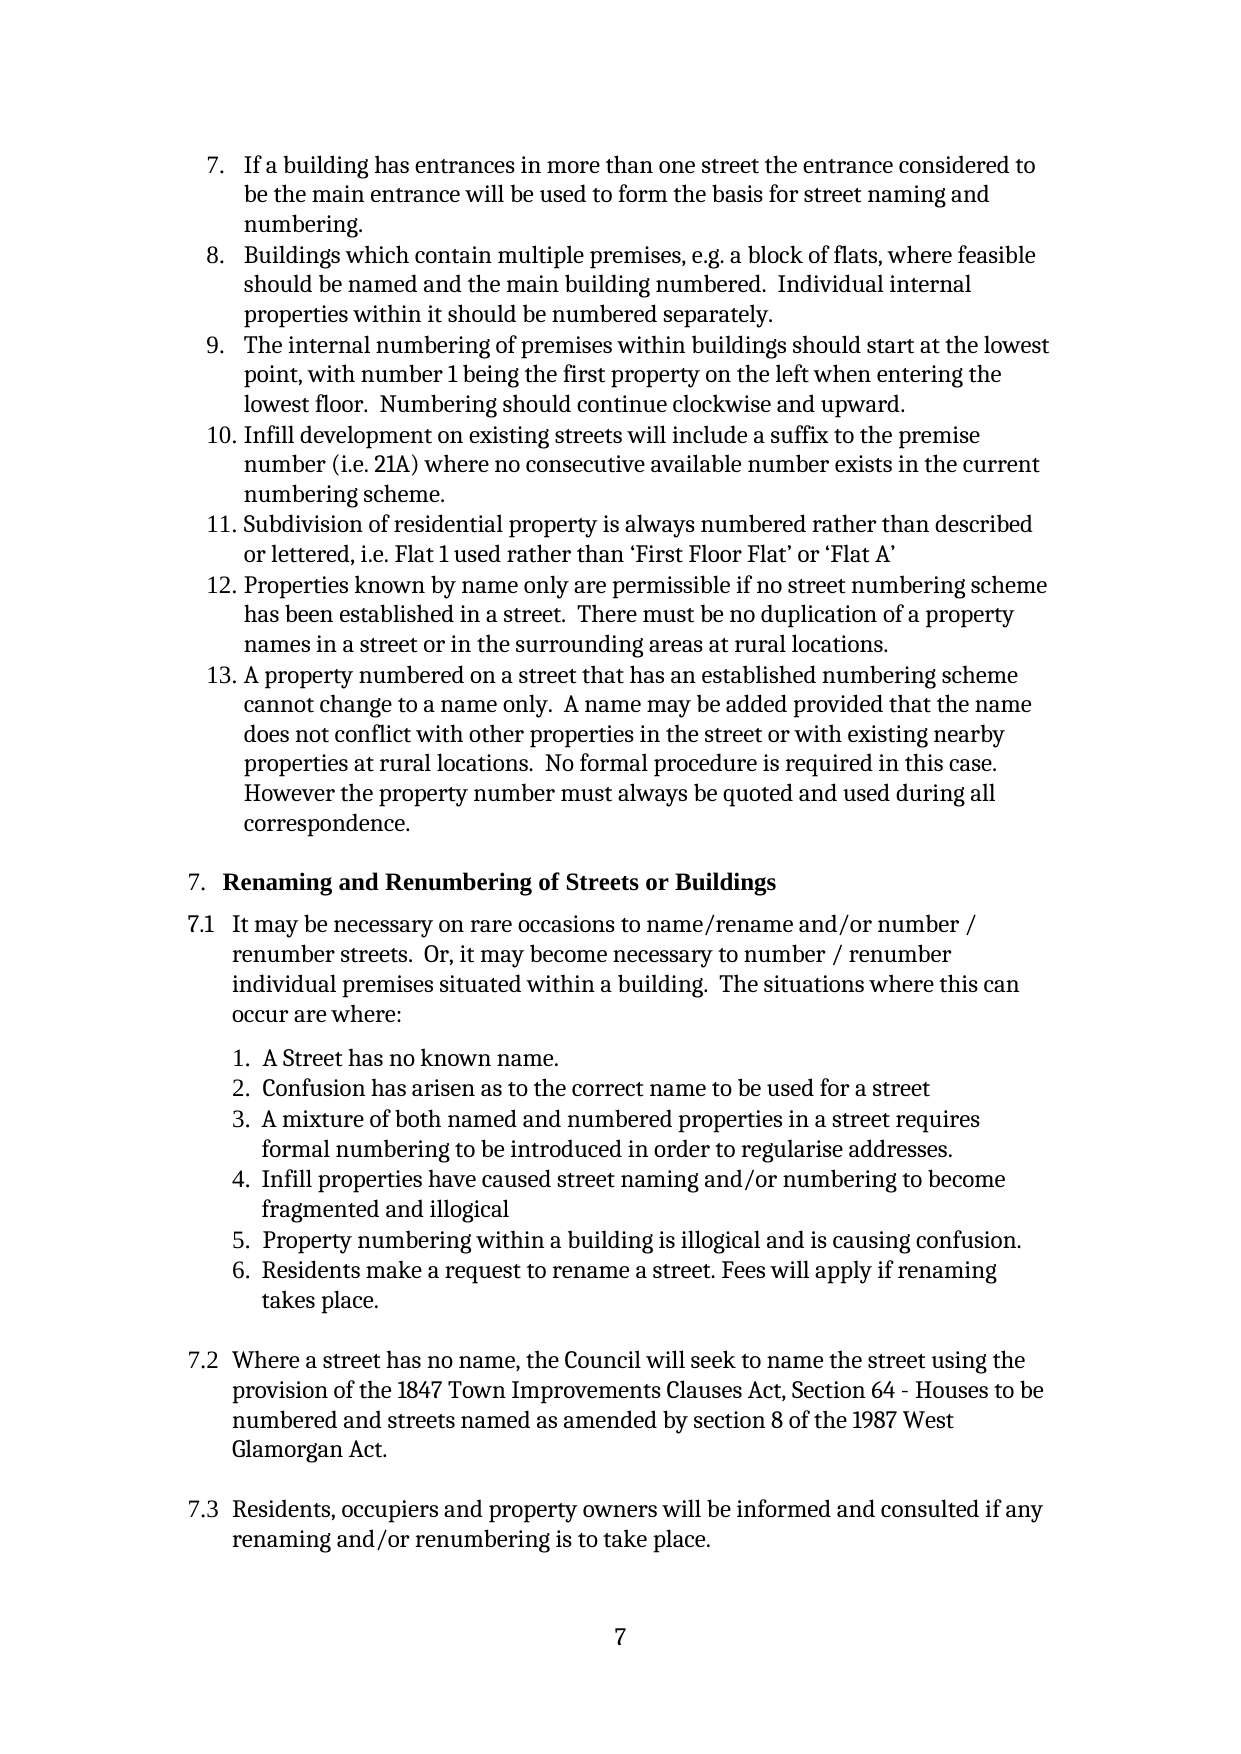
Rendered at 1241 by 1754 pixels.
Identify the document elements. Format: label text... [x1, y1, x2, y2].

list Infill development on existing streets will include a suffix to the premise number (i.e. 21A) where no consecutive available number exists in the current numbering scheme. [206, 420, 1053, 508]
list Confusion has arisen as to the correct name to be used for a street [232, 1073, 1053, 1103]
list Renaming and Renumbering of Streets or Buildings [187, 867, 867, 896]
list A property numbered on a street that has an established numbering scheme cannot change to a name only. A name may be added provided that the name does not conflict with other properties in the street or with existing nearby properties at rural locations. No formal procedure is required in this case. However the property number must always be quoted and used during all correspondence. [206, 660, 1053, 837]
list If a building has entrances in more than one street the entrance considered to be the main entrance will be used to form the basis for street naming and numbering. [206, 150, 1053, 239]
list Where a street has no name, the Council will seek to name the street using the provision of the 1847 Town Improvements Clauses Act, Section 64 - Houses to be numbered and streets named as amended by section 8 of the 1987 West Glamorgan Act. [187, 1346, 1053, 1493]
list Residents make a request to rename a street. Fees will apply if renaming takes place. [232, 1256, 1053, 1344]
list Property numbering within a building is illogical and is causing confusion. [232, 1225, 1053, 1254]
list The internal numbering of premises within buildings should start at the lowest point, with number 1 being the first property on the left when entering the lowest floor. Numbering should continue clockwise and upward. [206, 330, 1053, 418]
list A Street has no known name. [232, 1043, 1053, 1072]
list Infill properties have caused street naming and/or numbering to become fragmented and illogical [232, 1164, 1053, 1224]
list A mixture of both named and numbered properties in a street requires formal numbering to be introduced in order to regularise addresses. [232, 1104, 1053, 1163]
list Properties known by name only are permissible if no street numbering scheme has been established in a street. There must be no duplication of a property names in a street or in the surrounding areas at rural locations. [206, 570, 1053, 659]
list Subdivision of residential property is always numbered rather than described or lettered, i.e. Flat 1 used rather than ‘First Floor Flat’ or ‘Flat A’ [206, 509, 1053, 569]
text 7.1 It may be necessary on rare occasions to name/rename and/or number / renumber streets. Or, it may become necessary to number / renumber individual premises situated within a building. The situations where this can occur are where: [187, 910, 1059, 1028]
list Residents, occupiers and property owners will be informed and consulted if any renaming and/or renumbering is to take place. [187, 1494, 1053, 1554]
list Buildings which contain multiple premises, e.g. a block of flats, where feasible should be named and the main building numbered. Individual internal properties within it should be numbered separately. [206, 240, 1053, 329]
